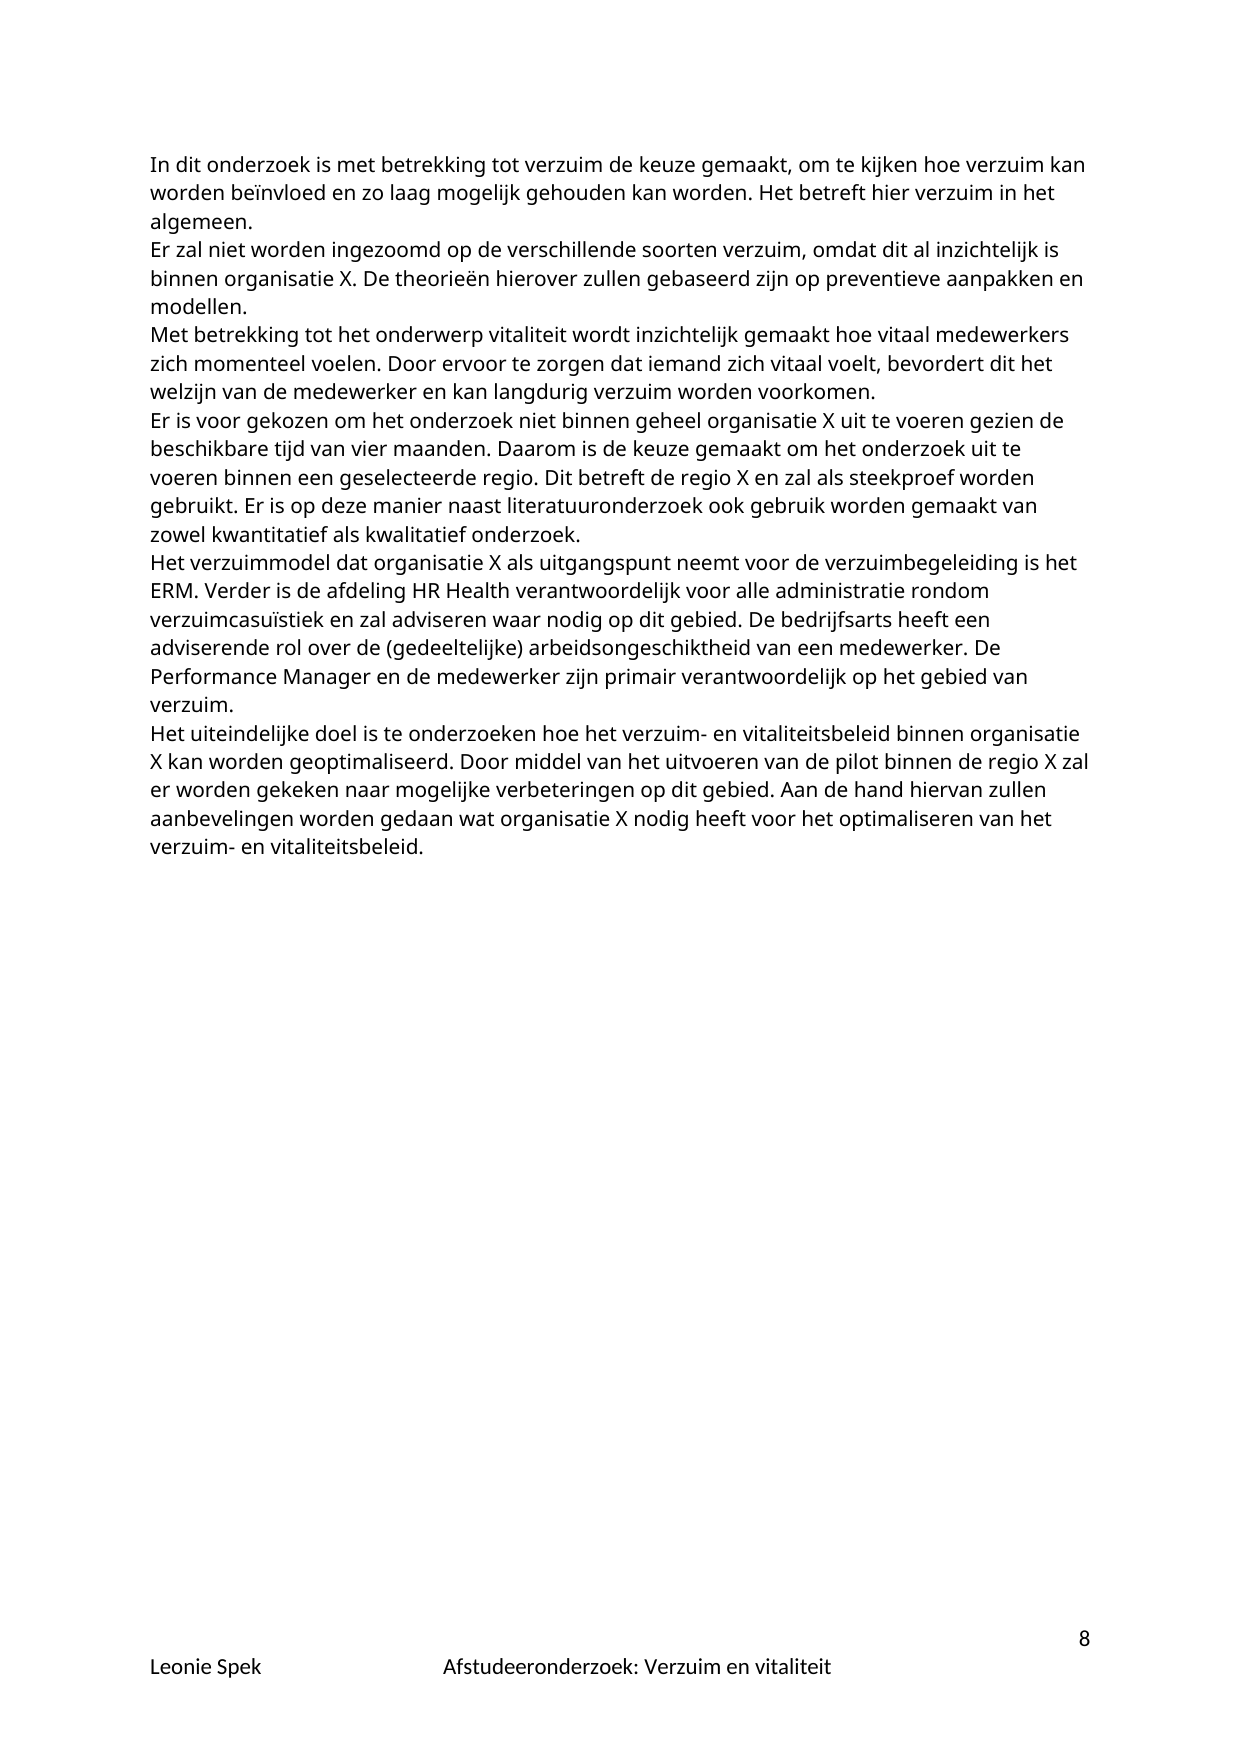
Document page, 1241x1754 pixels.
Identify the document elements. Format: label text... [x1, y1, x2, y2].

text Het verzuimmodel dat organisatie X als uitgangspunt neemt voor de verzuimbegeleiding is het ERM. Verder is de afdeling HR Health verantwoordelijk voor alle administratie rondom verzuimcasuïstiek en zal adviseren waar nodig op dit gebied. De bedrijfsarts heeft een adviserende rol over de (gedeeltelijke) arbeidsongeschiktheid van een medewerker. De Performance Manager en de medewerker zijn primair verantwoordelijk op het gebied van verzuim. [150, 548, 1090, 719]
text Er is voor gekozen om het onderzoek niet binnen geheel organisatie X uit te voeren gezien de beschikbare tijd van vier maanden. Daarom is de keuze gemaakt om het onderzoek uit te voeren binnen een geselecteerde regio. Dit betreft de regio X en zal als steekproef worden gebruikt. Er is op deze manier naast literatuuronderzoek ook gebruik worden gemaakt van zowel kwantitatief als kwalitatief onderzoek. [150, 406, 1090, 548]
text Met betrekking tot het onderwerp vitaliteit wordt inzichtelijk gemaakt hoe vitaal medewerkers zich momenteel voelen. Door ervoor te zorgen dat iemand zich vitaal voelt, bevordert dit het welzijn van de medewerker en kan langdurig verzuim worden voorkomen. [150, 321, 1090, 406]
text Het uiteindelijke doel is te onderzoeken hoe het verzuim- en vitaliteitsbeleid binnen organisatie X kan worden geoptimaliseerd. Door middel van het uitvoeren van de pilot binnen de regio X zal er worden gekeken naar mogelijke verbeteringen op dit gebied. Aan de hand hiervan zullen aanbevelingen worden gedaan wat organisatie X nodig heeft voor het optimaliseren van het verzuim- en vitaliteitsbeleid. [150, 719, 1090, 861]
text In dit onderzoek is met betrekking tot verzuim de keuze gemaakt, om te kijken hoe verzuim kan worden beïnvloed en zo laag mogelijk gehouden kan worden. Het betreft hier verzuim in het algemeen. [150, 150, 1090, 235]
text Er zal niet worden ingezoomd op de verschillende soorten verzuim, omdat dit al inzichtelijk is binnen organisatie X. De theorieën hierover zullen gebaseerd zijn op preventieve aanpakken en modellen. [150, 235, 1090, 321]
